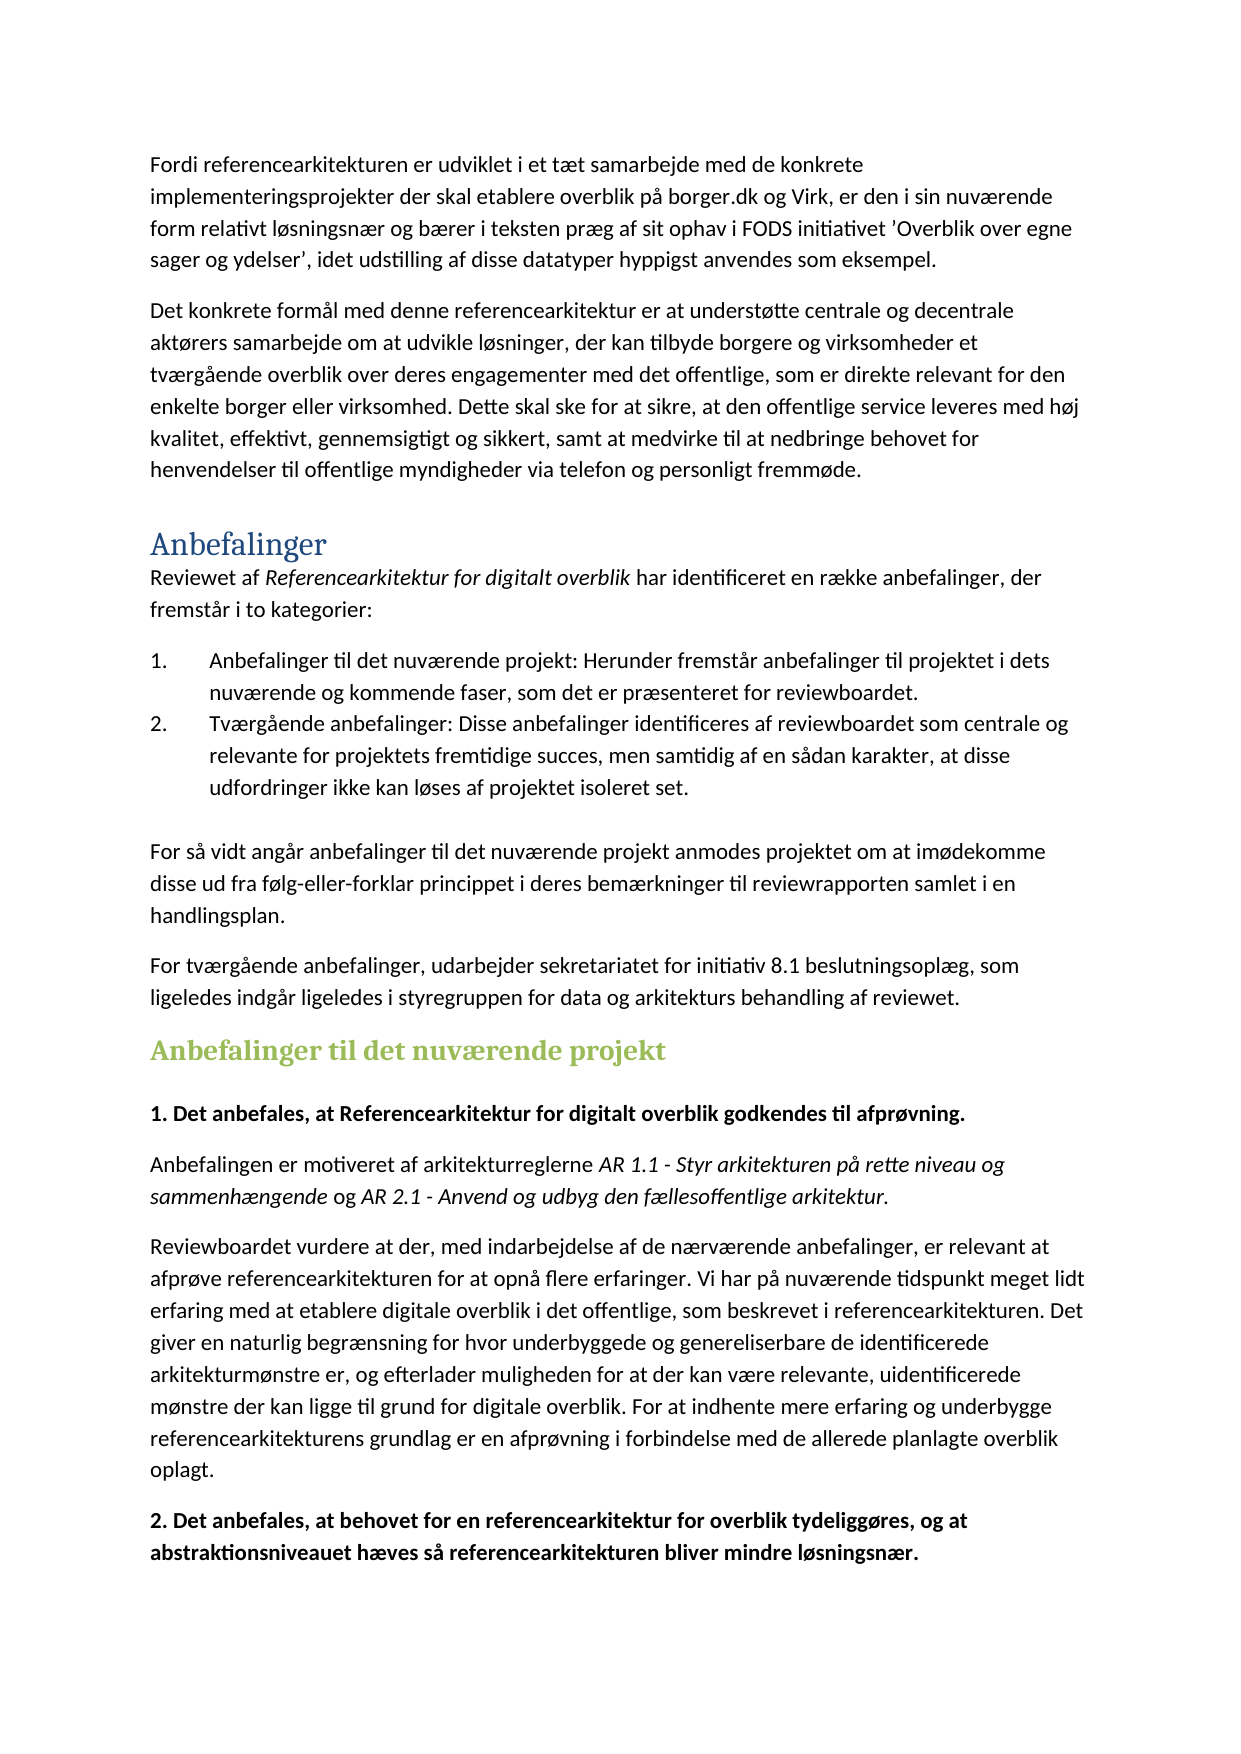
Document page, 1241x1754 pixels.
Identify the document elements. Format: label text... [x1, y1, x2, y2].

text 1. Det anbefales, at Referencearkitektur for digitalt overblik godkendes til afprøvning. [150, 1067, 1090, 1127]
text Fordi referencearkitekturen er udviklet i et tæt samarbejde med de konkrete implementeringsprojekter der skal etablere overblik på borger.dk og Virk, er den i sin nuværende form relativt løsningsnær og bærer i teksten præg af sit ophav i FODS initiativet ’Overblik over egne sager og ydelser’, idet udstilling af disse datatyper hyppigst anvendes som eksempel. [150, 150, 1090, 274]
text Anbefalingen er motiveret af arkitekturreglerne AR 1.1 - Styr arkitekturen på rette niveau og sammenhængende og AR 2.1 - Anvend og udbyg den fællesoffentlige arkitektur. [150, 1150, 1090, 1210]
subtitle Anbefalinger til det nuværende projekt [150, 1034, 1090, 1067]
text Reviewet af Referencearkitektur for digitalt overblik har identificeret en række anbefalinger, der fremstår i to kategorier: [150, 563, 1090, 623]
text 2. Det anbefales, at behovet for en referencearkitektur for overblik tydeliggøres, og at abstraktionsniveauet hæves så referencearkitekturen bliver mindre løsningsnær. [150, 1506, 1090, 1566]
subtitle Anbefalinger [150, 525, 1090, 563]
text For så vidt angår anbefalinger til det nuværende projekt anmodes projektet om at imødekomme disse ud fra følg-eller-forklar princippet i deres bemærkninger til reviewrapporten samlet i en handlingsplan. [150, 805, 1090, 929]
text Det konkrete formål med denne referencearkitektur er at understøtte centrale og decentrale aktørers samarbejde om at udvikle løsninger, der kan tilbyde borgere og virksomheder et tværgående overblik over deres engagementer med det offentlige, som er direkte relevant for den enkelte borger eller virksomhed. Dette skal ske for at sikre, at den offentlige service leveres med høj kvalitet, effektivt, gennemsigtigt og sikkert, samt at medvirke til at nedbringe behovet for henvendelser til offentlige myndigheder via telefon og personligt fremmøde. [150, 296, 1090, 484]
text Reviewboardet vurdere at der, med indarbejdelse af de nærværende anbefalinger, er relevant at afprøve referencearkitekturen for at opnå flere erfaringer. Vi har på nuværende tidspunkt meget lidt erfaring med at etablere digitale overblik i det offentlige, som beskrevet i referencearkitekturen. Det giver en naturlig begrænsning for hvor underbyggede og genereliserbare de identificerede arkitekturmønstre er, og efterlader muligheden for at der kan være relevante, uidentificerede mønstre der kan ligge til grund for digitale overblik. For at indhente mere erfaring og underbygge referencearkitekturens grundlag er en afprøvning i forbindelse med de allerede planlagte overblik oplagt. [150, 1232, 1090, 1484]
text For tværgående anbefalinger, udarbejder sekretariatet for initiativ 8.1 beslutningsoplæg, som ligeledes indgår ligeledes i styregruppen for data og arkitekturs behandling af reviewet. [150, 951, 1090, 1011]
list Anbefalinger til det nuværende projekt: Herunder fremstår anbefalinger til projektet i dets nuværende og kommende faser, som det er præsenteret for reviewboardet. [150, 646, 1090, 706]
list Tværgående anbefalinger: Disse anbefalinger identificeres af reviewboardet som centrale og relevante for projektets fremtidige succes, men samtidig af en sådan karakter, at disse udfordringer ikke kan løses af projektet isoleret set. [150, 709, 1090, 801]
